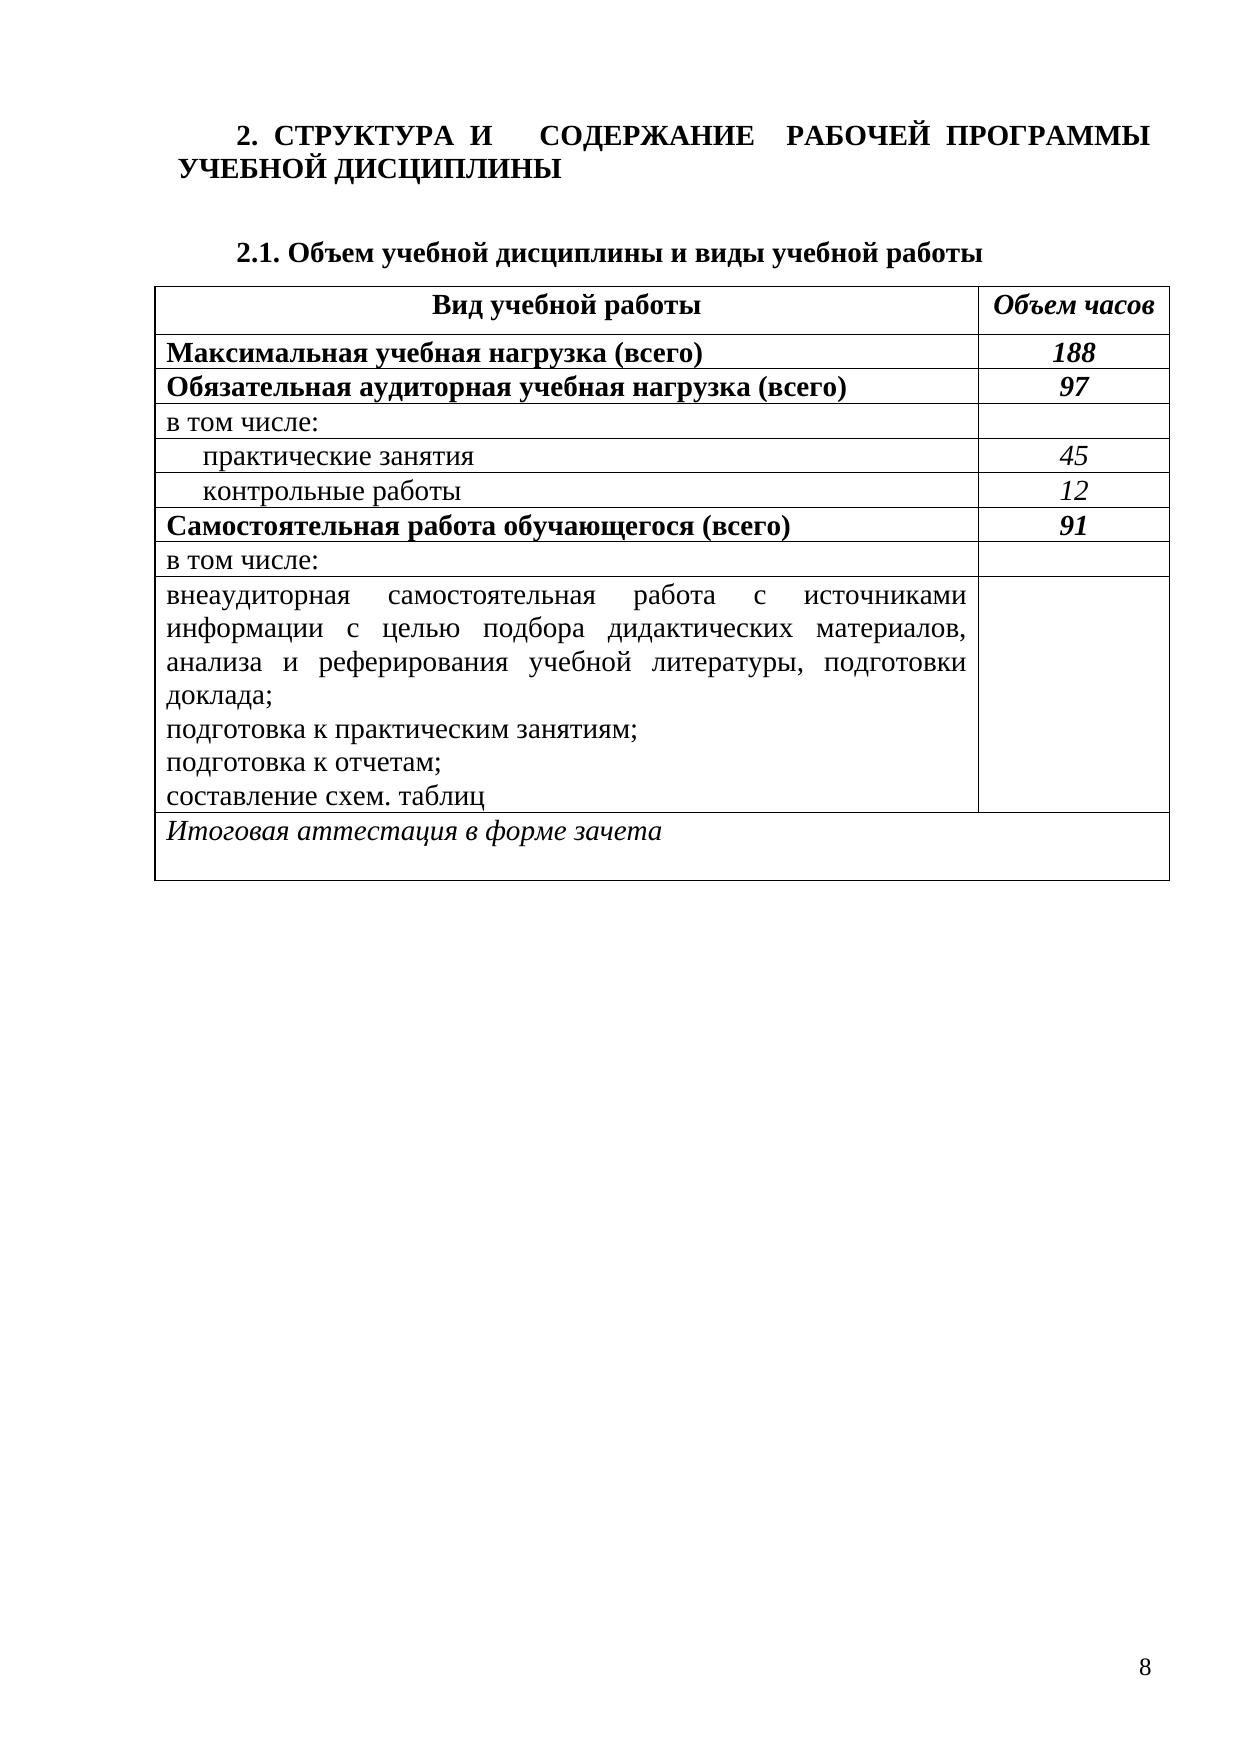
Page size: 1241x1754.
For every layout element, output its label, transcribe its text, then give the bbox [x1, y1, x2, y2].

text 2.1. Объем учебной дисциплины и виды учебной работы [177, 236, 1152, 269]
table_cell 97 [979, 369, 1169, 403]
table_cell Максимальная учебная нагрузка (всего) [156, 335, 978, 368]
table_cell в том числе: [156, 542, 978, 576]
table_cell контрольные работы [156, 473, 978, 507]
table_header Объем часов [979, 287, 1169, 334]
table_cell в том числе: [156, 404, 978, 437]
table_cell 12 [979, 473, 1169, 507]
table_cell практические занятия [156, 439, 978, 472]
table_cell 45 [979, 439, 1169, 472]
table_cell Итоговая аттестация в форме зачета [156, 813, 1169, 880]
table_cell Обязательная аудиторная учебная нагрузка (всего) [156, 369, 978, 403]
table_cell [979, 577, 1169, 812]
table_cell 188 [979, 335, 1169, 368]
table_cell [979, 404, 1169, 437]
table_header Вид учебной работы [156, 287, 978, 334]
table_cell внеаудиторная самостоятельная работа с источниками информации с целью подбора дидактических материалов, анализа и реферирования учебной литературы, подготовки доклада; подготовка к практическим занятиям; подготовка к отчетам; составление схем. таблиц [156, 577, 978, 812]
table_cell [979, 542, 1169, 576]
table_cell Самостоятельная работа обучающегося (всего) [156, 508, 978, 541]
table_cell 91 [979, 508, 1169, 541]
text 2. СТРУКТУРА И СОДЕРЖАНИЕ РАБОЧЕЙ ПРОГРАММЫ УЧЕБНОЙ ДИСЦИПЛИНЫ [177, 118, 1152, 185]
